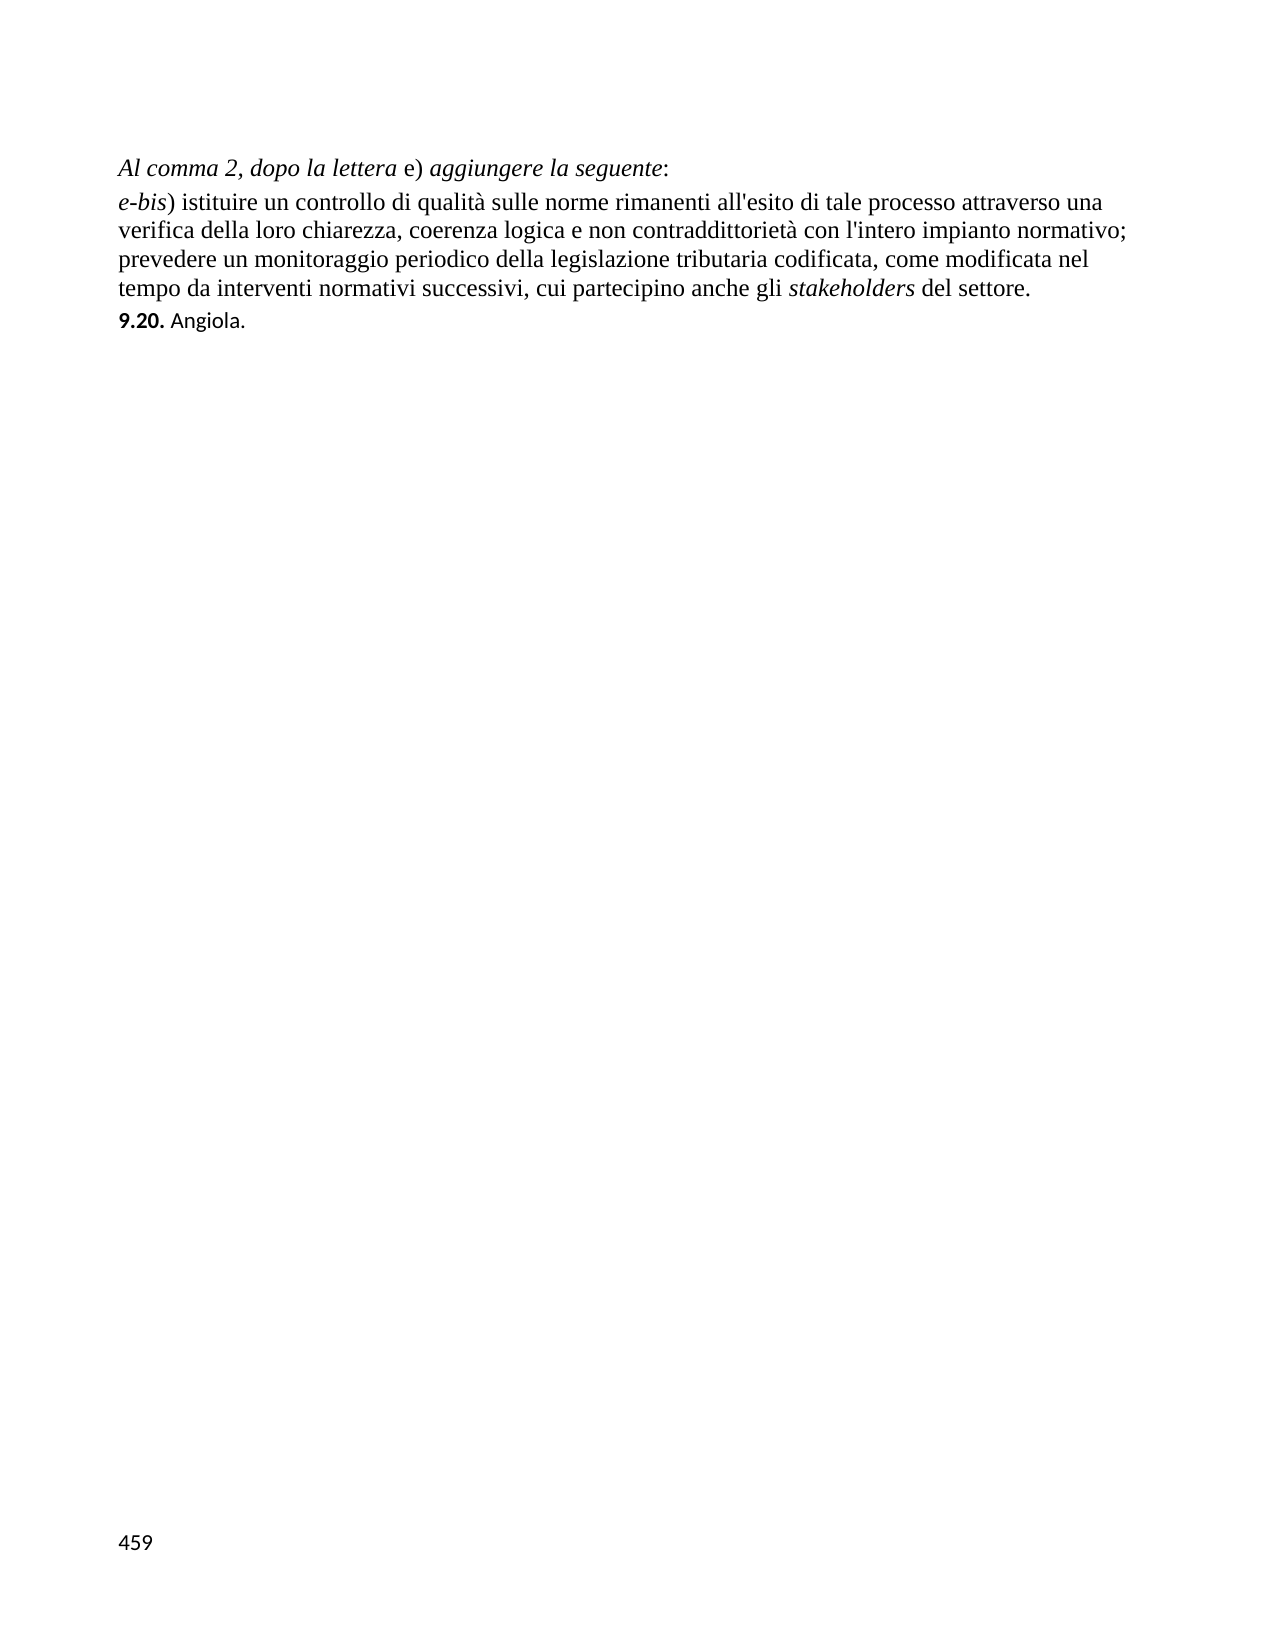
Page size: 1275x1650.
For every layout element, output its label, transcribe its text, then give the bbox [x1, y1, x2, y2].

text 9.20. Angiola. [118, 307, 1157, 335]
text Al comma 2, dopo la lettera e) aggiungere la seguente: [118, 153, 1157, 181]
text e-bis) istituire un controllo di qualità sulle norme rimanenti all'esito di tale processo attraverso una verifica della loro chiarezza, coerenza logica e non contraddittorietà con l'intero impianto normativo; prevedere un monitoraggio periodico della legislazione tributaria codificata, come modificata nel tempo da interventi normativi successivi, cui partecipino anche gli stakeholders del settore. [118, 187, 1157, 302]
